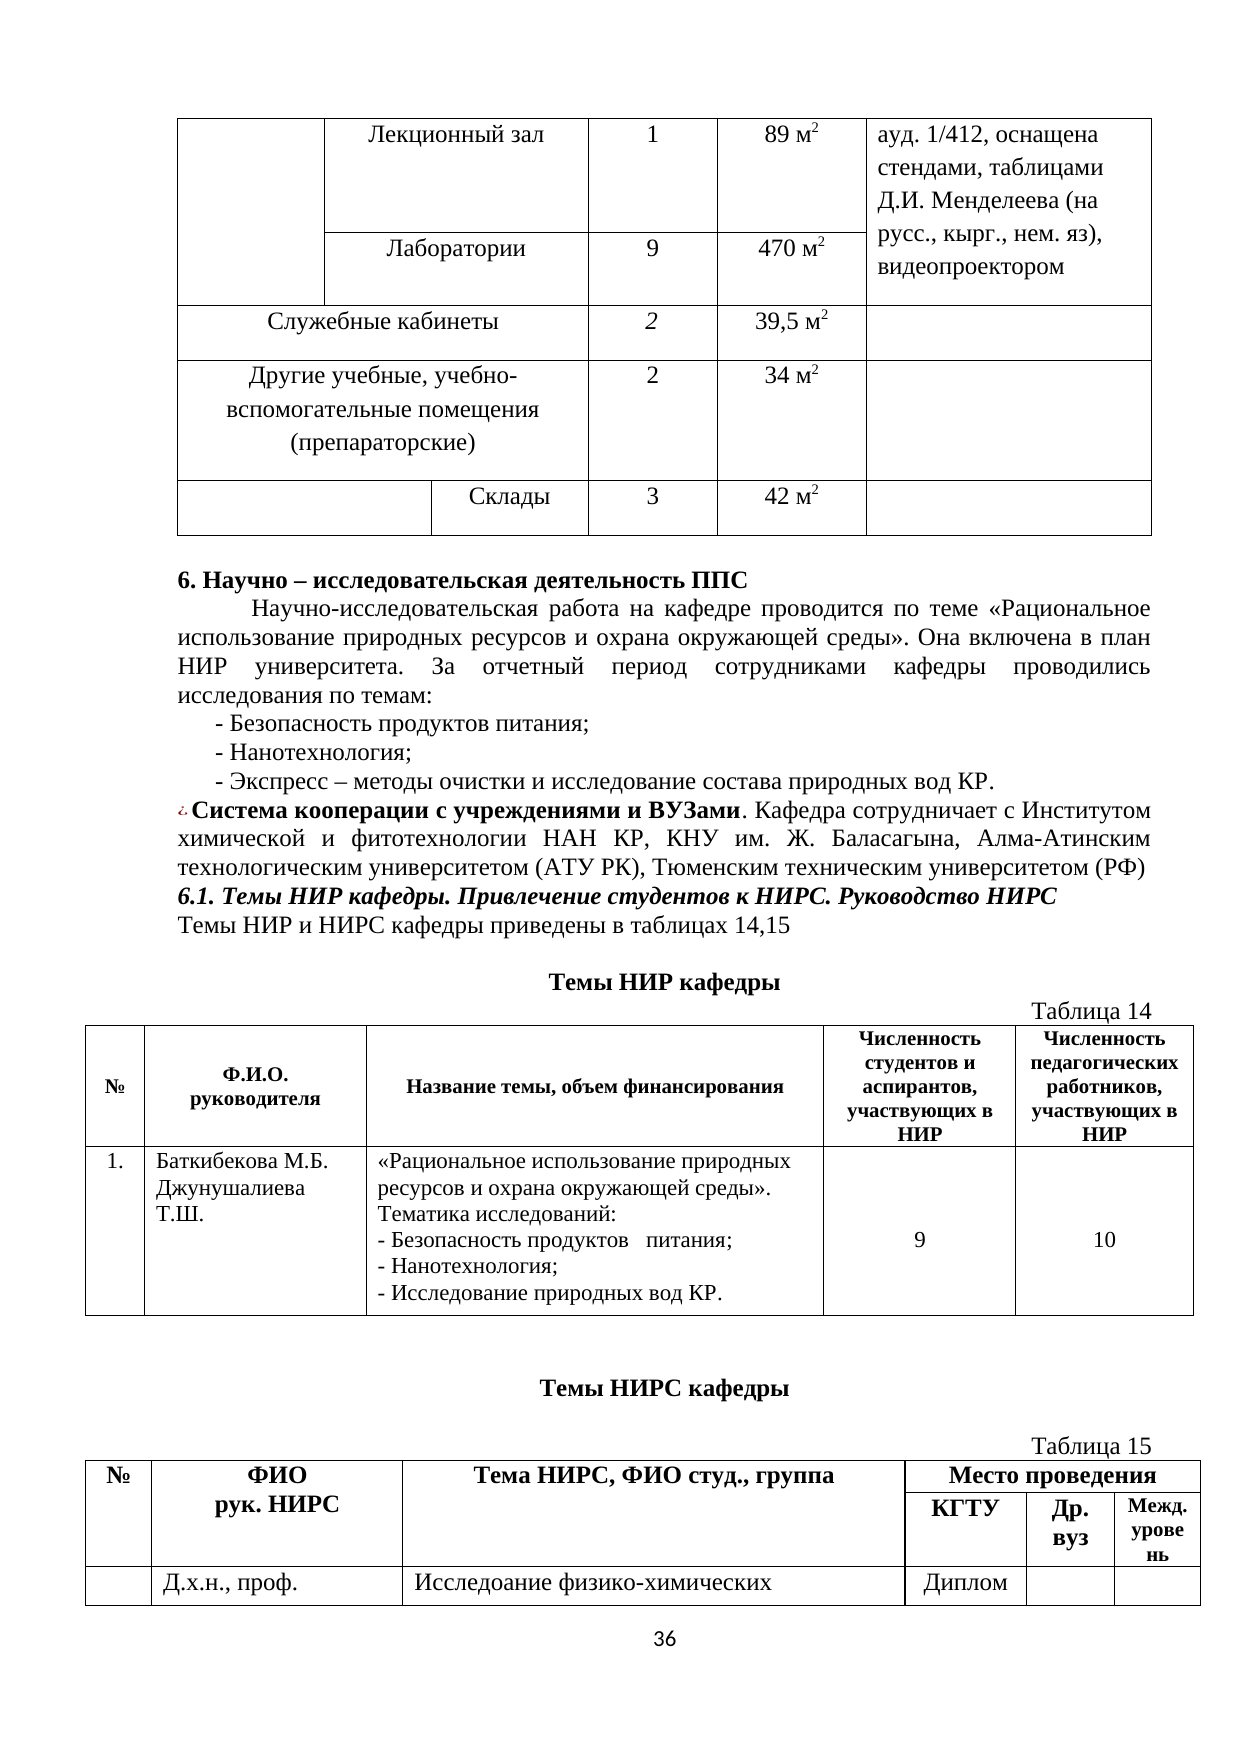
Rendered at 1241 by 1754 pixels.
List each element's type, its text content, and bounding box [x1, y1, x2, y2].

text Темы НИРС кафедры [177, 1373, 1152, 1402]
text Таблица 14 [177, 996, 1152, 1025]
table_cell 2 [589, 306, 717, 359]
table_header Численность студентов и аспирантов, участвующих в НИР [824, 1026, 1015, 1146]
table_cell Другие учебные, учебно-вспомогательные помещения (препараторские) [178, 361, 588, 480]
table_cell [178, 481, 431, 535]
table_cell 9 [589, 233, 717, 305]
table_cell Диплом I степени [906, 1567, 1026, 1605]
table_cell Др. вуз [1027, 1493, 1114, 1566]
table_cell 1 [589, 119, 717, 232]
table_cell Склады [432, 481, 588, 535]
table_header № [86, 1461, 151, 1566]
table_cell 1. [86, 1147, 144, 1315]
table_header Тема НИРС, ФИО студ., группа [403, 1461, 904, 1566]
table_cell Лаборатории [325, 233, 588, 305]
table_cell 89 м2 [718, 119, 866, 232]
text - Безопасность продуктов питания; [177, 708, 1152, 737]
table_cell 10 [1016, 1147, 1193, 1315]
table_header Ф.И.О. руководителя [145, 1026, 366, 1146]
table_header № [86, 1026, 144, 1146]
table_header ФИО рук. НИРС [152, 1461, 402, 1566]
table_cell 9 [824, 1147, 1015, 1315]
table_cell ауд. 1/412, оснащена стендами, таблицами Д.И. Менделеева (на русс., кырг., нем. яз), видеопроектором [867, 119, 1151, 305]
text Таблица 15 [177, 1431, 1152, 1459]
text Темы НИР кафедры [177, 967, 1152, 996]
text 6. Научно – исследовательская деятельность ППС [177, 565, 1152, 593]
text 6.1. Темы НИР кафедры. Привлечение студентов к НИРС. Руководство НИРС [177, 881, 1152, 910]
table_cell 39,5 м2 [718, 306, 866, 359]
table_cell [867, 361, 1151, 480]
table_cell «Рациональное использование природных ресурсов и охрана окружающей среды». Тематика исследований: - Безопасность продуктов питания; - Нанотехнология; - Исследование природных вод КР. [367, 1147, 823, 1315]
text Темы НИР и НИРС кафедры приведены в таблицах 14,15 [177, 910, 1152, 938]
table_cell Служебные кабинеты [178, 306, 588, 359]
table_header Численность педагогических работников, участвующих в НИР [1016, 1026, 1193, 1146]
table_cell [867, 306, 1151, 359]
text - Нанотехнология; [177, 737, 1152, 766]
table_cell [1115, 1567, 1200, 1605]
table_cell КГТУ [906, 1493, 1026, 1566]
table_cell 42 м2 [718, 481, 866, 535]
table_cell [178, 119, 324, 305]
table_cell 3 [589, 481, 717, 535]
table_header Название темы, объем финансирования [367, 1026, 823, 1146]
table_cell 1 [86, 1567, 151, 1605]
table_header Место проведения [906, 1461, 1200, 1492]
table_cell Межд. уровень [1115, 1493, 1200, 1566]
text Система кооперации с учреждениями и ВУЗами. Кафедра сотрудничает с Институтом химической и фитотехнологии НАН КР, КНУ им. Ж. Баласагына, Алма-Атинским технологическим университетом (АТУ РК), Тюменским техническим университетом (РФ) [177, 795, 1152, 881]
text - Экспресс – методы очистки и исследование состава природных вод КР. [177, 766, 1152, 795]
text Научно-исследовательская работа на кафедре проводится по теме «Рациональное использование природных ресурсов и охрана окружающей среды». Она включена в план НИР университета. За отчетный период сотрудниками кафедры проводились исследования по темам: [177, 593, 1152, 708]
table_cell [1027, 1567, 1114, 1605]
table_cell 2 [589, 361, 717, 480]
table_cell Баткибекова М.Б. Джунушалиева Т.Ш. [145, 1147, 366, 1315]
table_cell [867, 481, 1151, 535]
table_cell 470 м2 [718, 233, 866, 305]
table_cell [403, 1567, 904, 1605]
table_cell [152, 1567, 402, 1605]
table_cell Лекционный зал [325, 119, 588, 232]
table_cell 34 м2 [718, 361, 866, 480]
